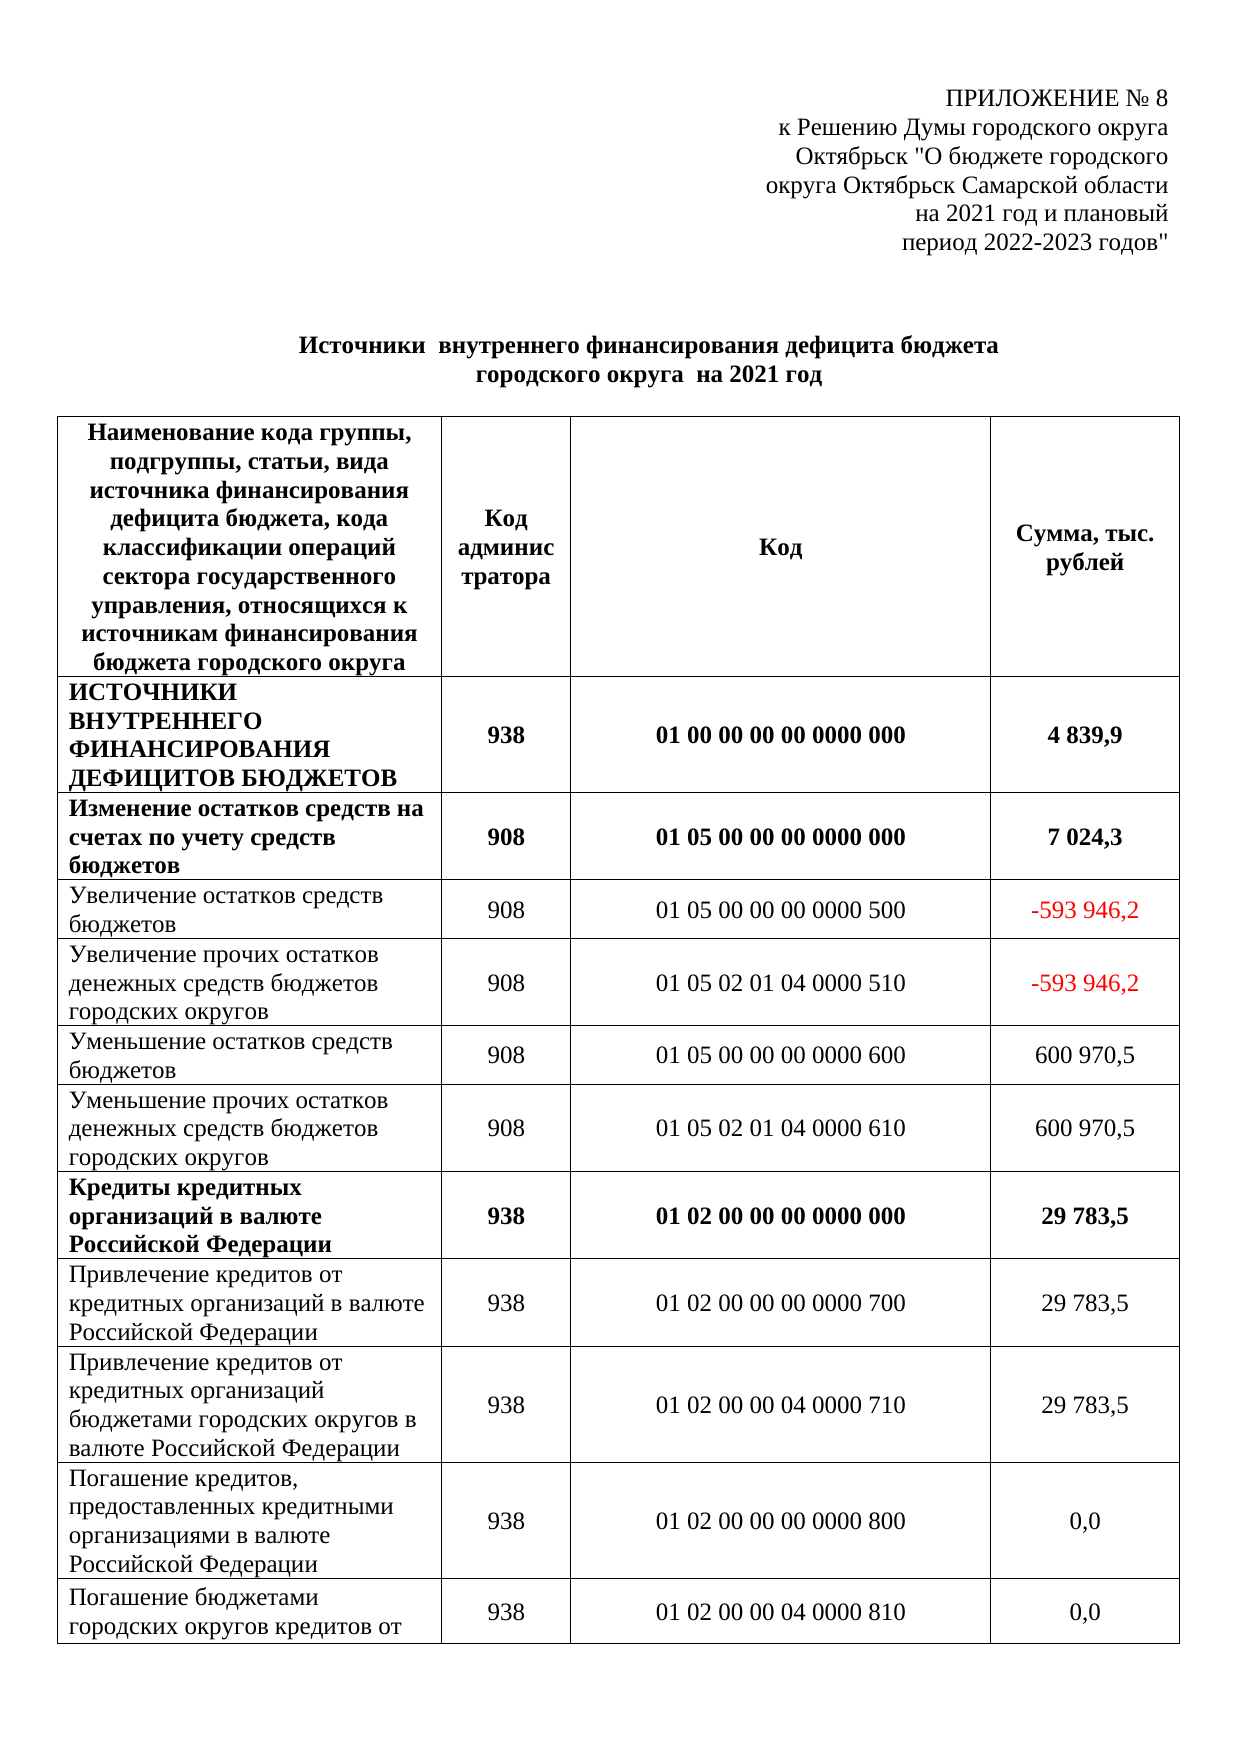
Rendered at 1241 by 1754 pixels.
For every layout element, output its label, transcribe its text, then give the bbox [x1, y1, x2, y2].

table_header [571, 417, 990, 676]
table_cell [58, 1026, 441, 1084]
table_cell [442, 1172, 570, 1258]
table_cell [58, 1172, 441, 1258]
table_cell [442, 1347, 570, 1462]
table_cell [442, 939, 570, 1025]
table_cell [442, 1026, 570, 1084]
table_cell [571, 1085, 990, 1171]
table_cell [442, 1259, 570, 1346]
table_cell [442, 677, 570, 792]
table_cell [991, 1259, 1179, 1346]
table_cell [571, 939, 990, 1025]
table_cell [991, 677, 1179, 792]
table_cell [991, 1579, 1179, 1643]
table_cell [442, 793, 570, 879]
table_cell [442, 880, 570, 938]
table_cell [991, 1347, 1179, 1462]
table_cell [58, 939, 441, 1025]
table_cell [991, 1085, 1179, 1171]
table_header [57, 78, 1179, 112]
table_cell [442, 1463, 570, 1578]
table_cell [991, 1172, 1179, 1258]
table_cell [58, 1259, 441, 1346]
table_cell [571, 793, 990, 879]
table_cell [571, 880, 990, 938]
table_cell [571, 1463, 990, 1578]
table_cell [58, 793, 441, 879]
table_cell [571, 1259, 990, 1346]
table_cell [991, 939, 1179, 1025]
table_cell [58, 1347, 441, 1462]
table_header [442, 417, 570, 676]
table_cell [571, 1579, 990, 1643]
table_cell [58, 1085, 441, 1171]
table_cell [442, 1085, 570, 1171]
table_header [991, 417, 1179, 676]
text городского округа на 2021 год [131, 359, 1166, 387]
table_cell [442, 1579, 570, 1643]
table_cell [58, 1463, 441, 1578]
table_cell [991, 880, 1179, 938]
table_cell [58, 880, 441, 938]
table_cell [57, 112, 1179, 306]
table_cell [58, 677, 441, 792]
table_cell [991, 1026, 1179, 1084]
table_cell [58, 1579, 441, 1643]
text Источники внутреннего финансирования дефицита бюджета [131, 330, 1166, 359]
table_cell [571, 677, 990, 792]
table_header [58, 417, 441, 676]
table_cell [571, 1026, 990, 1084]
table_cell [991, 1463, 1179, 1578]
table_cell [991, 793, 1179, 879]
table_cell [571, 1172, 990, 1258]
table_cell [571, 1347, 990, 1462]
